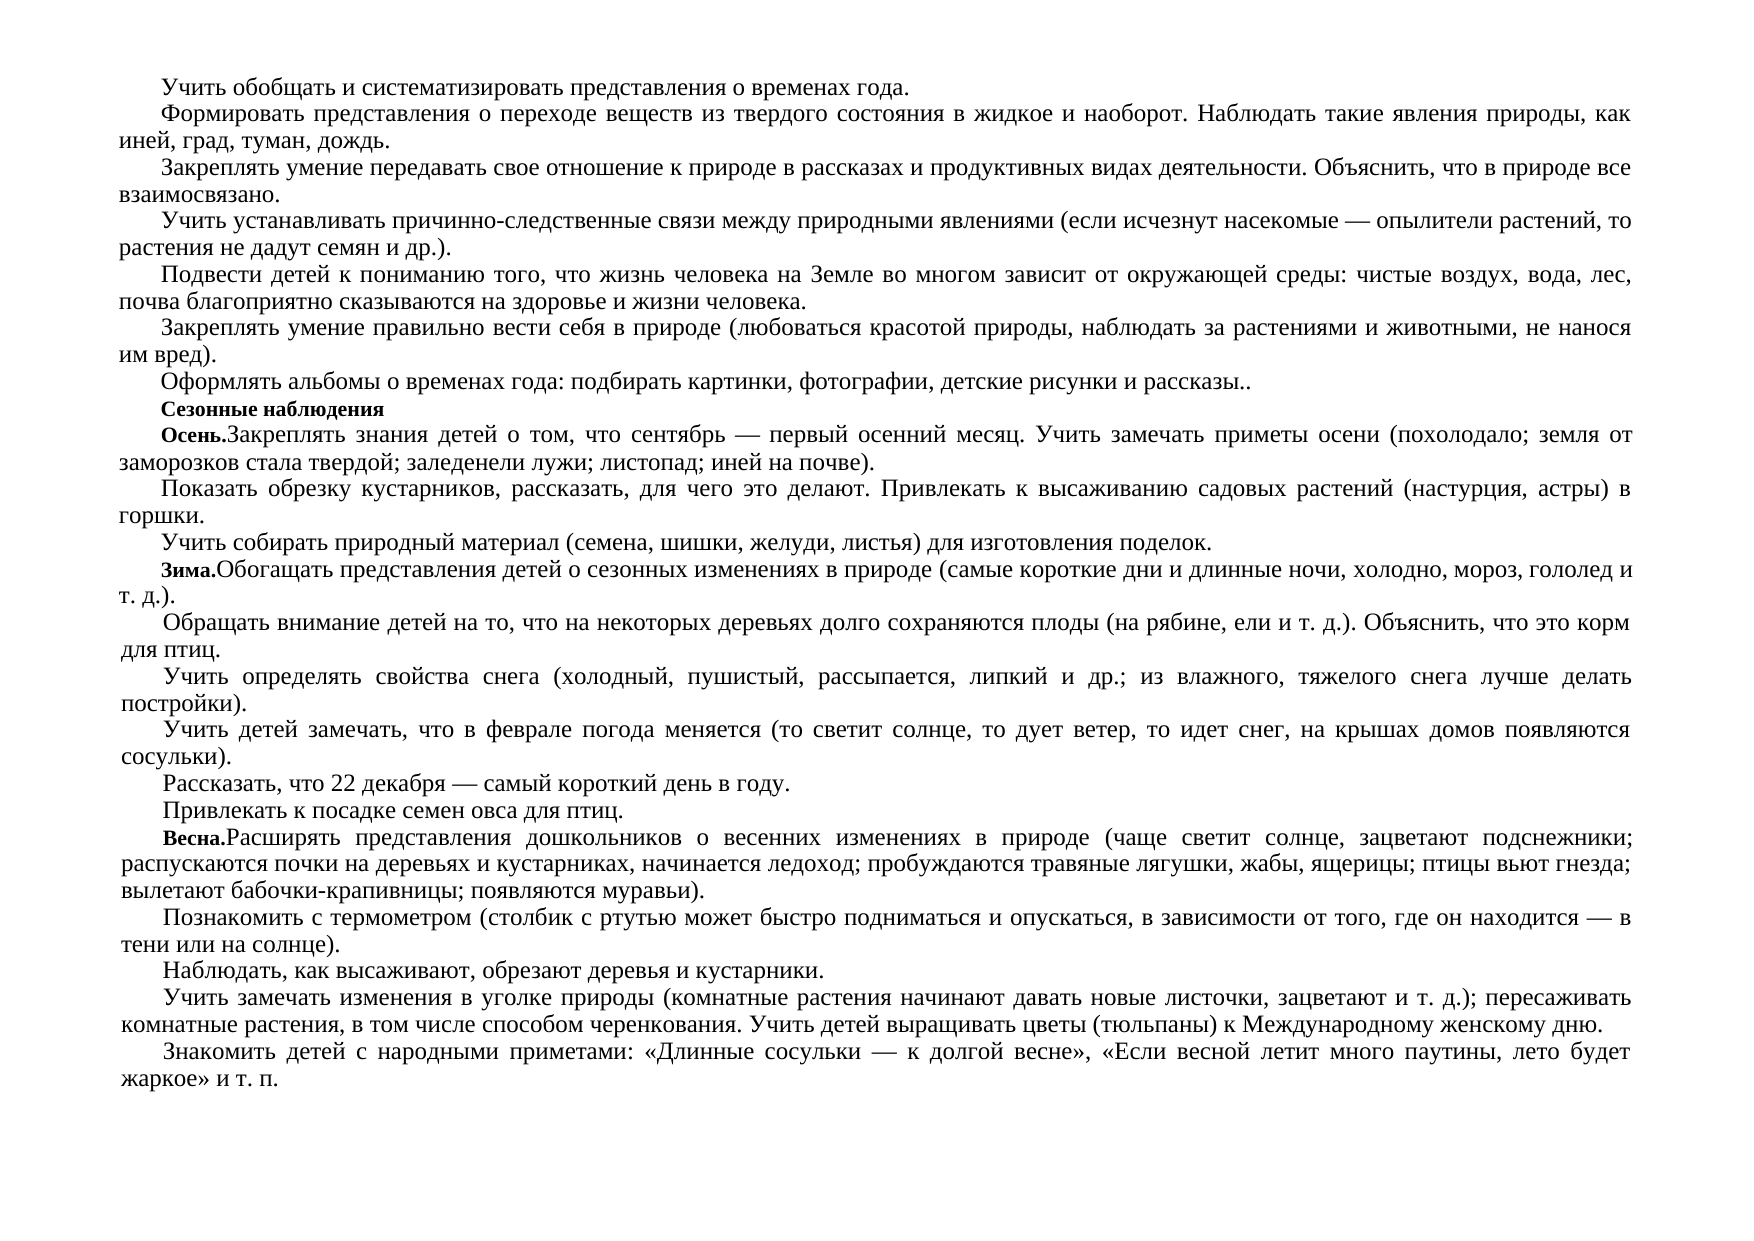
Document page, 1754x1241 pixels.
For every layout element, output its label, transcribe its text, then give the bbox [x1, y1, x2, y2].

text Учить собирать природный материал (семена, шишки, желуди, листья) для изготовления поделок. [160, 529, 1633, 556]
text Учить детей замечать, что в феврале погода меняется (то светит солнце, то дует ветер, то идет снег, на крышах домов появляются сосульки). [121, 716, 1633, 770]
text Учить определять свойства снега (холодный, пушистый, рассыпается, липкий и др.; из влажного, тяжелого снега лучше делать постройки). [121, 663, 1633, 716]
text Учить устанавливать причинно-следственные связи между природными явлениями (если исчезнут насекомые — опылители растений, то растения не дадут семян и др.). [119, 207, 1633, 261]
text Показать обрезку кустарников, рассказать, для чего это делают. Привлекать к высаживанию садовых растений (настурция, астры) в горшки. [119, 475, 1633, 529]
text Обращать внимание детей на то, что на некоторых деревьях долго сохраняются плоды (на рябине, ели и т. д.). Объяснить, что это корм для птиц. [121, 609, 1633, 663]
text Оформлять альбомы о временах года: подбирать картинки, фотографии, детские рисунки и рассказы.. [160, 368, 1633, 395]
text Привлекать к посадке семен овса для птиц. [162, 797, 1633, 823]
text Закреплять умение правильно вести себя в природе (любоваться красотой природы, наблюдать за растениями и животными, не нанося им вред). [119, 314, 1633, 368]
text Сезонные наблюдения [160, 396, 1633, 421]
text Рассказать, что 22 декабря — самый короткий день в году. [162, 770, 1633, 797]
text Формировать представления о переходе веществ из твердого состояния в жидкое и наоборот. Наблюдать такие явления природы, как иней, град, туман, дождь. [119, 100, 1633, 154]
text Подвести детей к пониманию того, что жизнь человека на Земле во многом зависит от окружающей среды: чистые воздух, вода, лес, почва благоприятно сказываются на здоровье и жизни человека. [119, 261, 1633, 314]
text Зима.Обогащать представления детей о сезонных изменениях в природе (самые короткие дни и длинные ночи, холодно, мороз, гололед и т. д.). [119, 556, 1633, 609]
text Закреплять умение передавать свое отношение к природе в рассказах и продуктивных видах деятельности. Объяснить, что в природе все взаимосвязано. [119, 154, 1633, 207]
text Познакомить с термометром (столбик с ртутью может быстро подниматься и опускаться, в зависимости от того, где он находится — в тени или на солнце). [121, 904, 1633, 957]
text Знакомить детей с народными приметами: «Длинные сосульки — к долгой весне», «Если весной летит много паутины, лето будет жаркое» и т. п. [121, 1038, 1633, 1091]
text Осень.Закреплять знания детей о том, что сентябрь — первый осенний месяц. Учить замечать приметы осени (похолодало; земля от заморозков стала твердой; заледенели лужи; листопад; иней на почве). [119, 421, 1633, 475]
text Наблюдать, как высаживают, обрезают деревья и кустарники. [162, 957, 1633, 984]
text Учить замечать изменения в уголке природы (комнатные растения начинают давать новые листочки, зацветают и т. д.); пересаживать комнатные растения, в том числе способом черенкования. Учить детей выращивать цветы (тюльпаны) к Международному женскому дню. [121, 984, 1633, 1038]
text Весна.Расширять представления дошкольников о весенних изменениях в природе (чаще светит солнце, зацветают подснежники; распускаются почки на деревьях и кустарниках, начинается ледоход; пробуждаются травяные лягушки, жабы, ящерицы; птицы вьют гнезда; вылетают бабочки-крапивницы; появляются муравьи). [121, 824, 1633, 904]
text Учить обобщать и систематизировать представления о временах года. [160, 72, 1633, 100]
